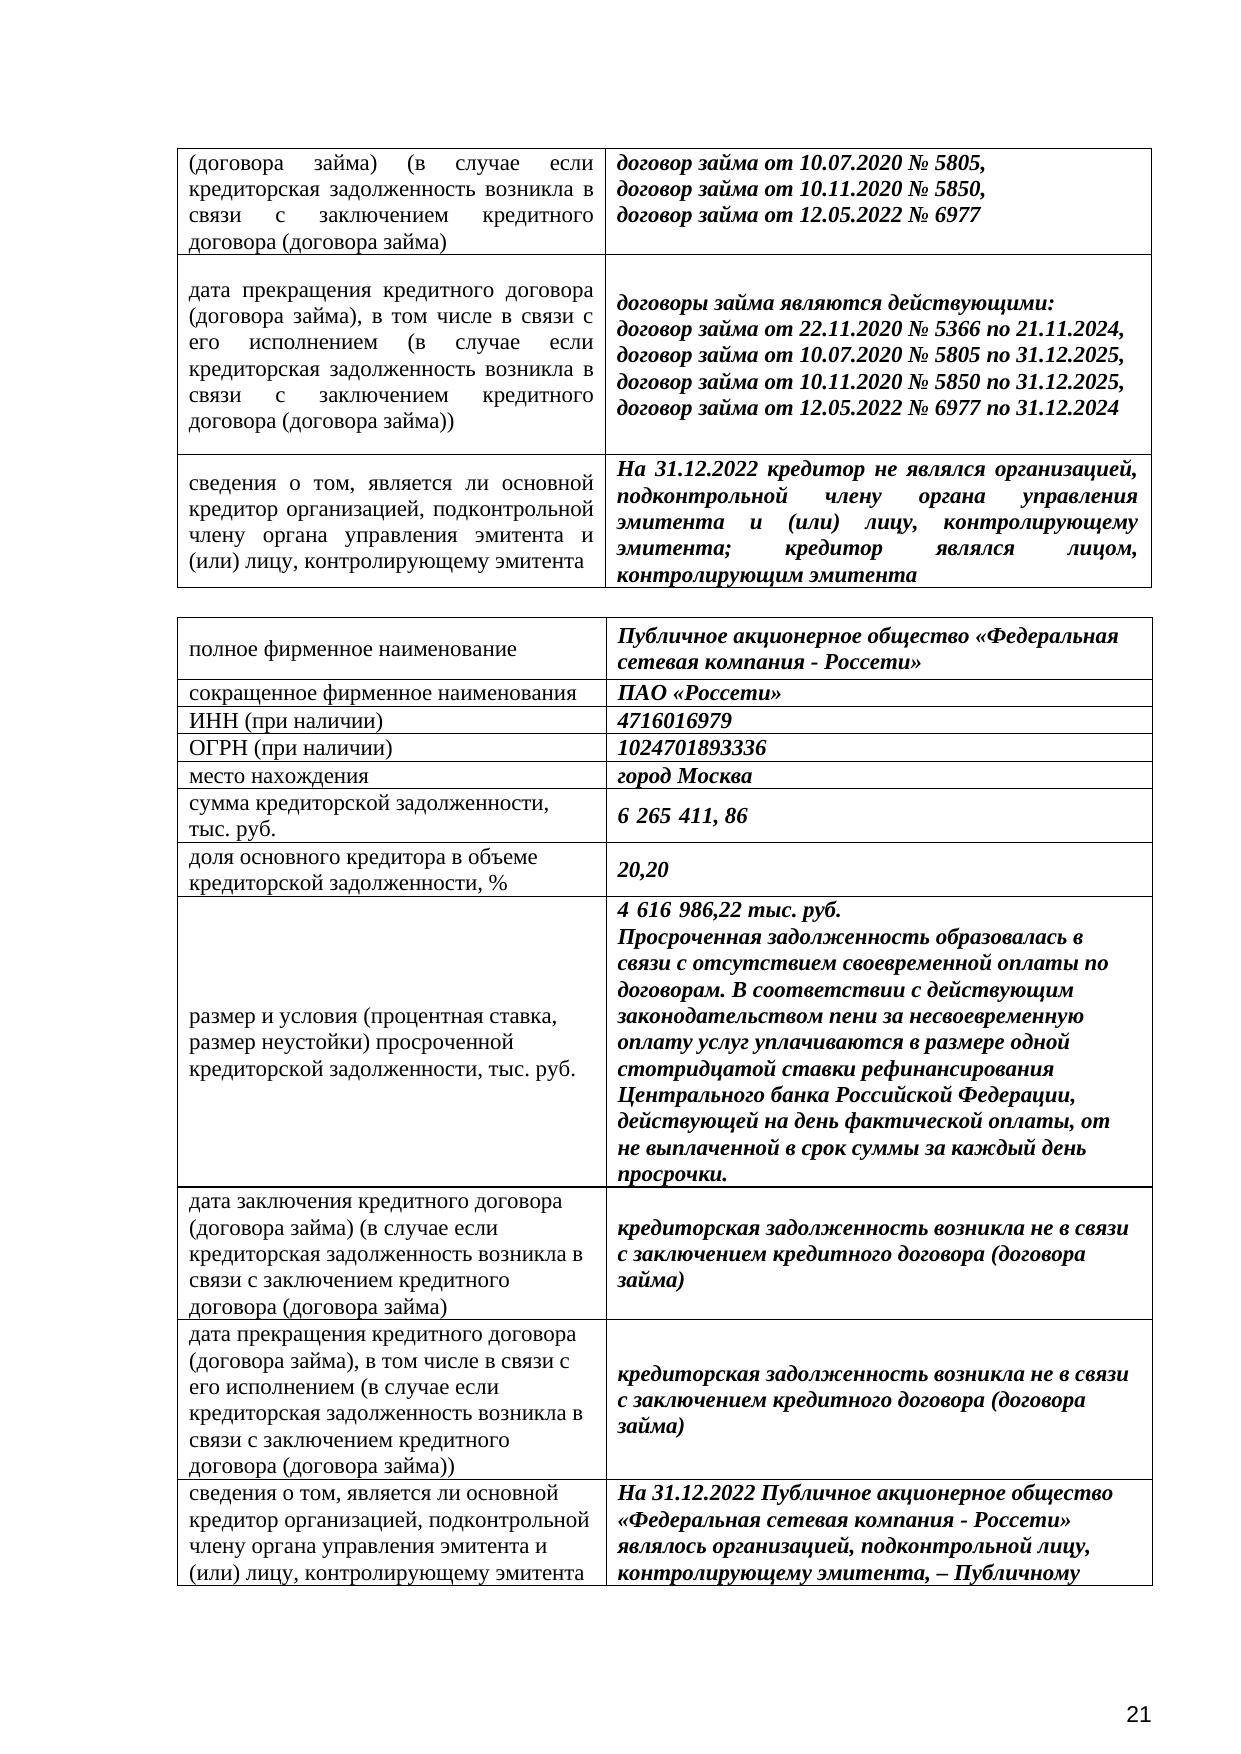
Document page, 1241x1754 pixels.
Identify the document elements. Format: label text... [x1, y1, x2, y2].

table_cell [606, 149, 1151, 254]
table_cell ИНН (при наличии) [178, 707, 606, 733]
table_cell размер и условия (процентная ставка, размер неустойки) просроченной кредиторской задолженности, тыс. руб. [178, 897, 606, 1186]
table_cell кредиторская задолженность возникла не в связи с заключением кредитного договора (договора займа) [607, 1188, 1152, 1319]
table_cell сумма кредиторской задолженности, тыс. руб. [178, 789, 606, 842]
table_cell договоры займа являются действующими: договор займа от 22.11.2020 № 5366 по 21.11.2024, договор займа от 10.07.2020 № 5805 по 31.12.2025, договор займа от 10.11.2020 № 5850 по 31.12.2025, договор займа от 12.05.2022 № 6977 по 31.12.2024 [606, 255, 1151, 454]
table_header полное фирменное наименование [178, 618, 606, 678]
table_cell 4 616 986,22 тыс. руб. Просроченная задолженность образовалась в связи с отсутствием своевременной оплаты по договорам. В соответствии с действующим законодательством пени за несвоевременную оплату услуг уплачиваются в размере одной стотридцатой ставки рефинансирования Центрального банка Российской Федерации, действующей на день фактической оплаты, от не выплаченной в срок суммы за каждый день просрочки. [607, 897, 1152, 1186]
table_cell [178, 1480, 606, 1585]
table_cell сведения о том, является ли основной кредитор организацией, подконтрольной члену органа управления эмитента и (или) лицу, контролирующему эмитента [178, 455, 605, 587]
table_cell место нахождения [178, 762, 606, 788]
table_cell 1024701893336 [607, 734, 1152, 761]
table_cell На 31.12.2022 кредитор не являлся организацией, подконтрольной члену органа управления эмитента и (или) лицу, контролирующему эмитента; кредитор являлся лицом, контролирующим эмитента [606, 455, 1151, 587]
table_cell кредиторская задолженность возникла не в связи с заключением кредитного договора (договора займа) [607, 1320, 1152, 1478]
table_cell ОГРН (при наличии) [178, 734, 606, 761]
table_cell 6 265 411, 86 [607, 789, 1152, 842]
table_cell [607, 1480, 1152, 1585]
table_header Публичное акционерное общество «Федеральная сетевая компания - Россети» [607, 618, 1152, 678]
table_cell 20,20 [607, 843, 1152, 896]
table_cell сокращенное фирменное наименования [178, 680, 606, 706]
table_cell дата прекращения кредитного договора (договора займа), в том числе в связи с его исполнением (в случае если кредиторская задолженность возникла в связи с заключением кредитного договора (договора займа)) [178, 255, 605, 454]
table_cell дата прекращения кредитного договора (договора займа), в том числе в связи с его исполнением (в случае если кредиторская задолженность возникла в связи с заключением кредитного договора (договора займа)) [178, 1320, 606, 1478]
table_cell город Москва [607, 762, 1152, 788]
table_cell доля основного кредитора в объеме кредиторской задолженности, % [178, 843, 606, 896]
table_cell 4716016979 [607, 707, 1152, 733]
table_cell ПАО «Россети» [607, 680, 1152, 706]
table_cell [178, 149, 605, 254]
